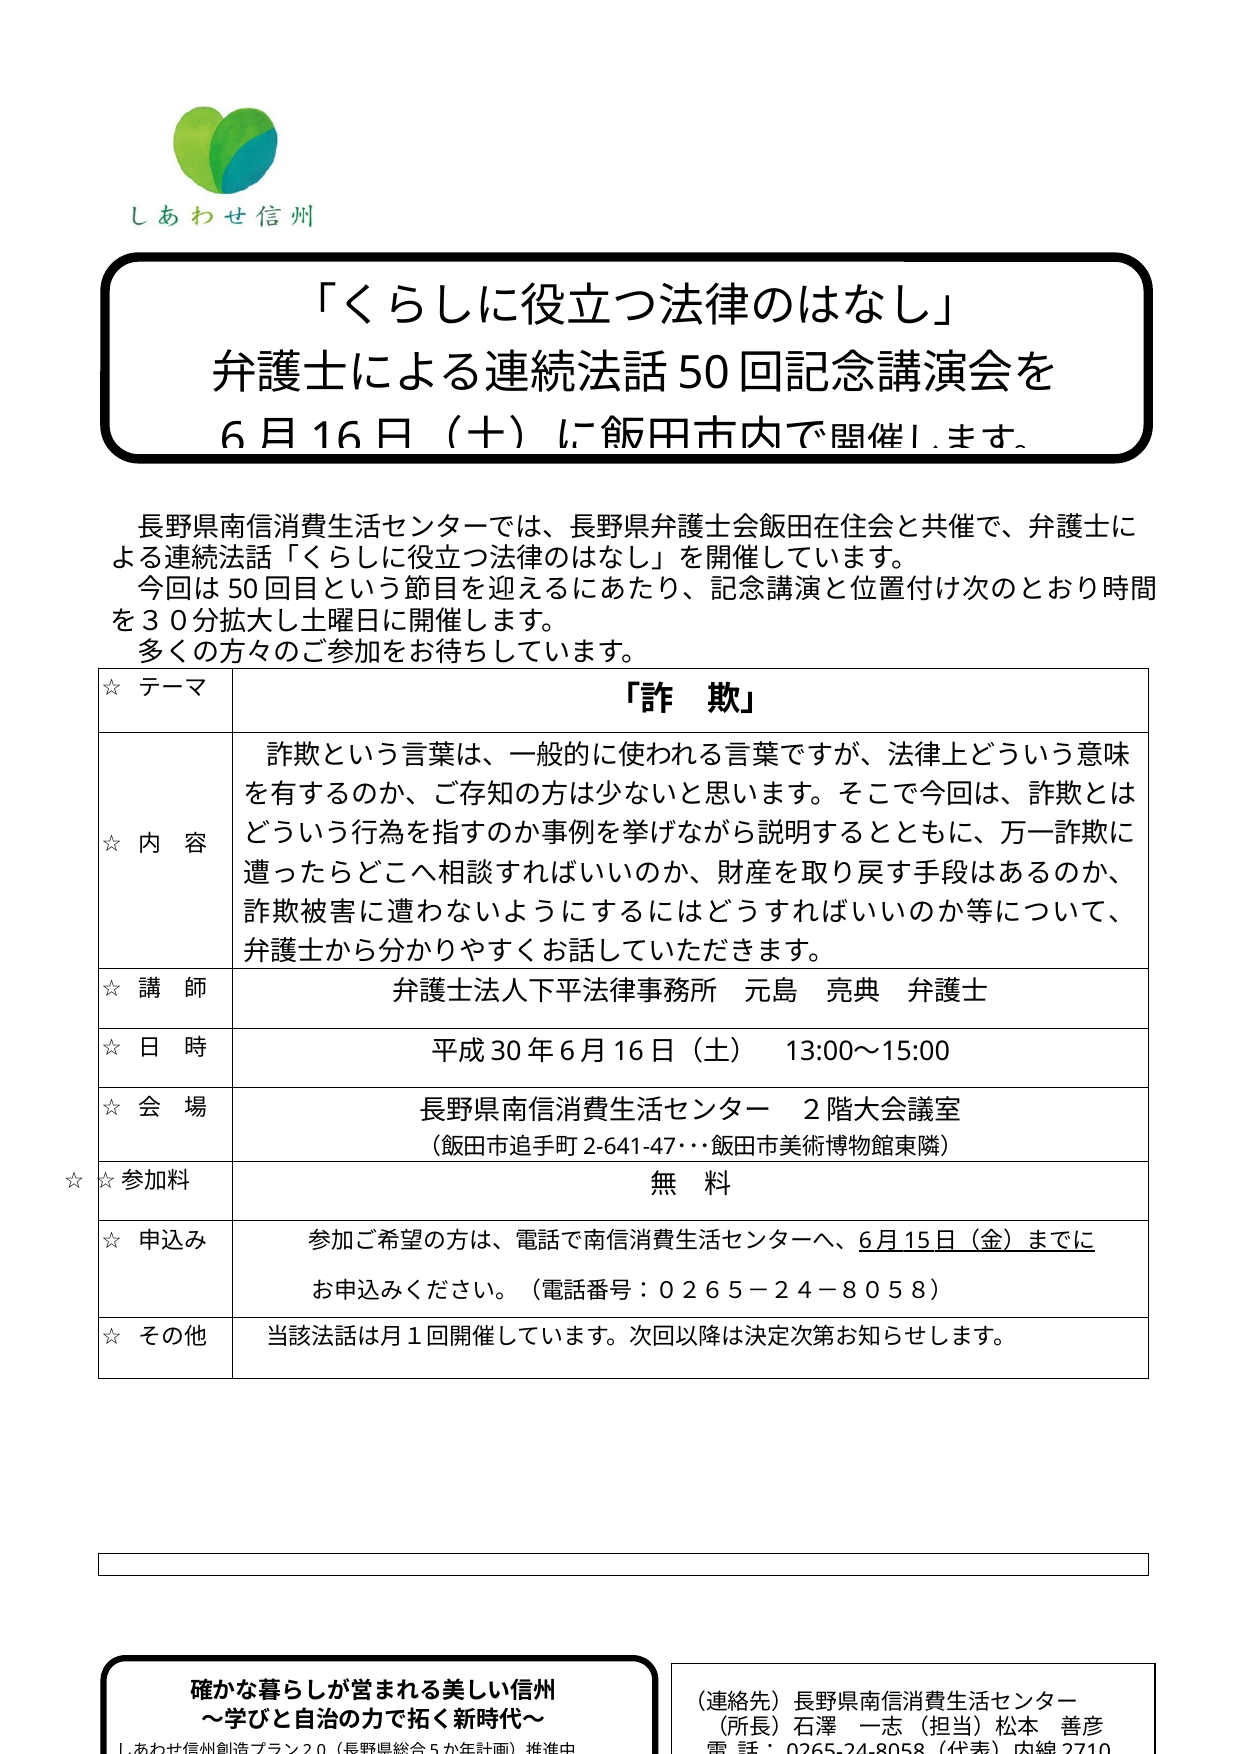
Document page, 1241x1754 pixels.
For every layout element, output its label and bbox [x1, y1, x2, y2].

picture [113, 93, 332, 232]
